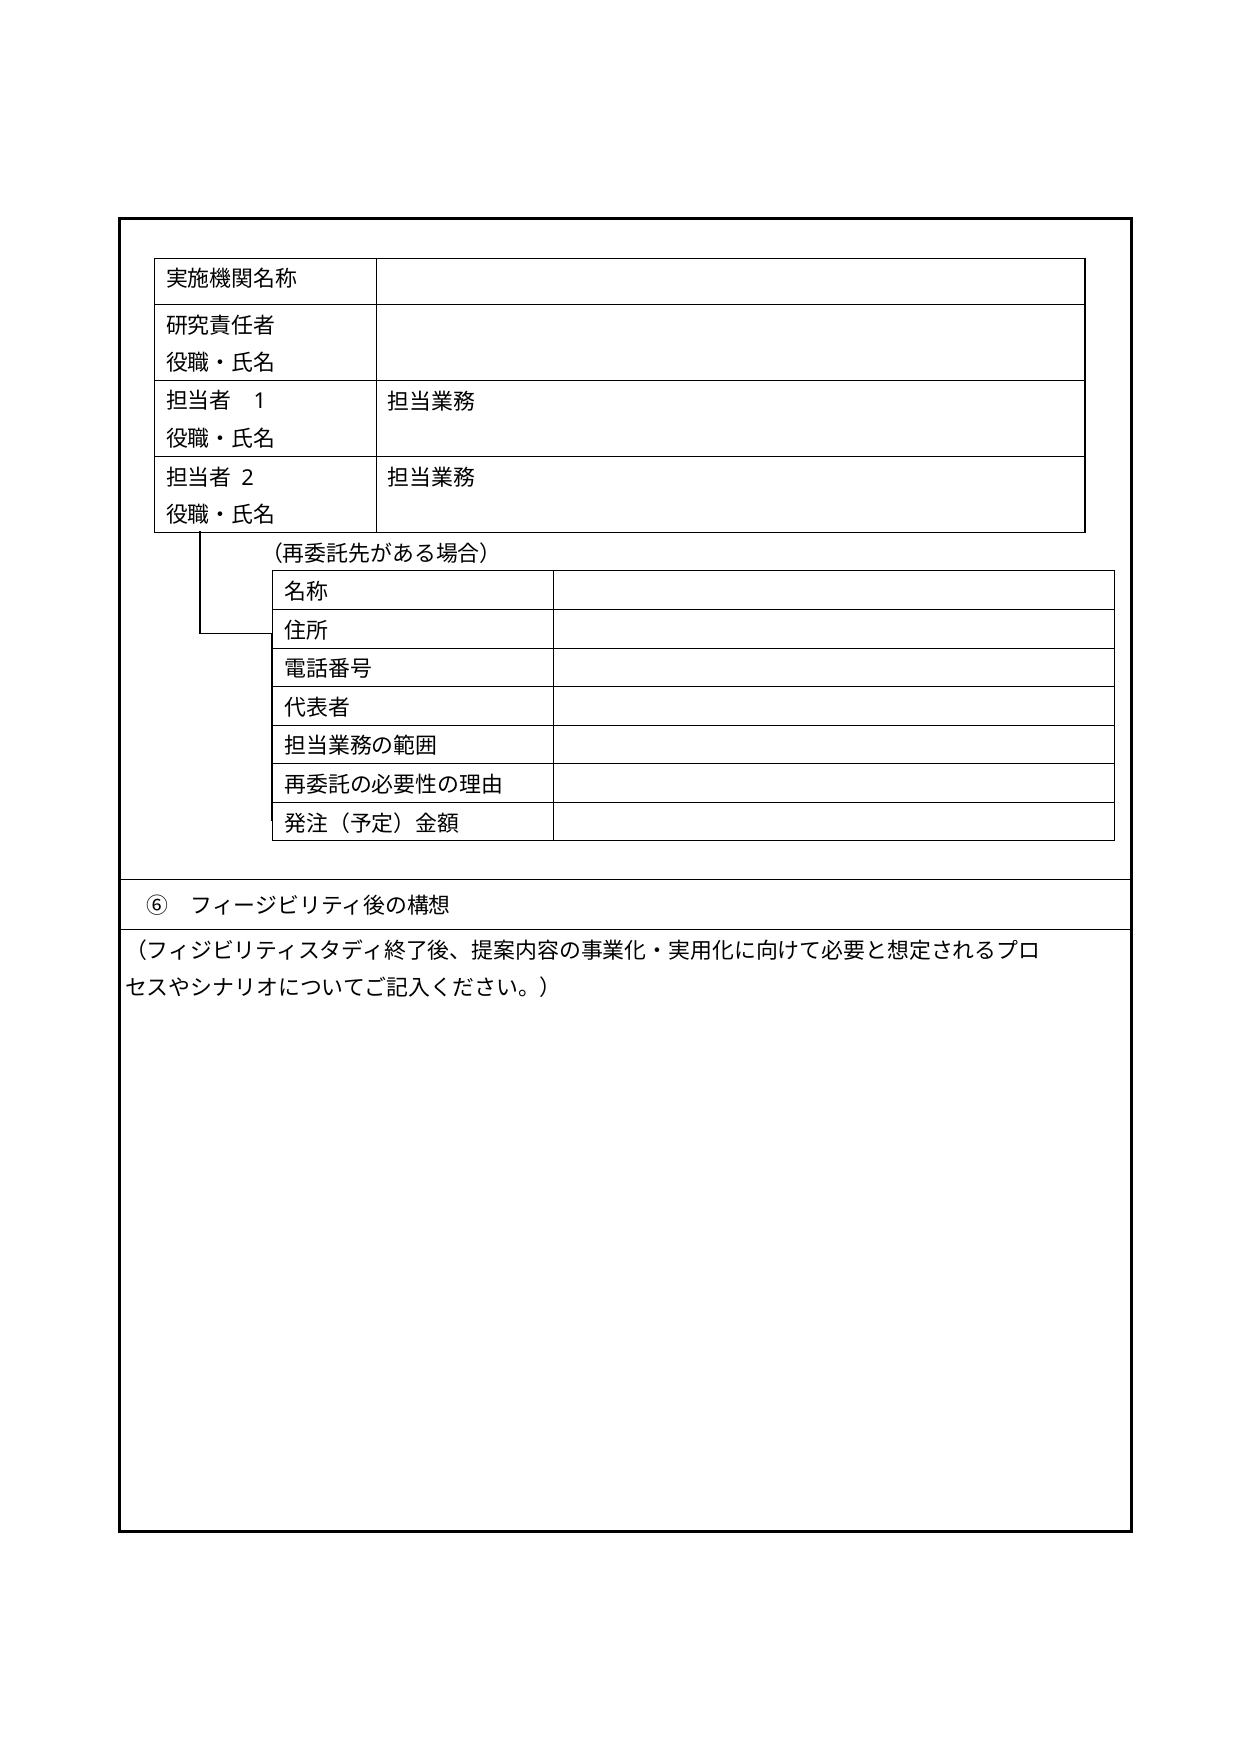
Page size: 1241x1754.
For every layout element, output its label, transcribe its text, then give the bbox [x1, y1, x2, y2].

table_cell （再委託先がある場合） [121, 220, 1130, 879]
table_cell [121, 930, 1130, 1530]
table_cell ⑥ フィージビリティ後の構想 [121, 880, 1130, 929]
